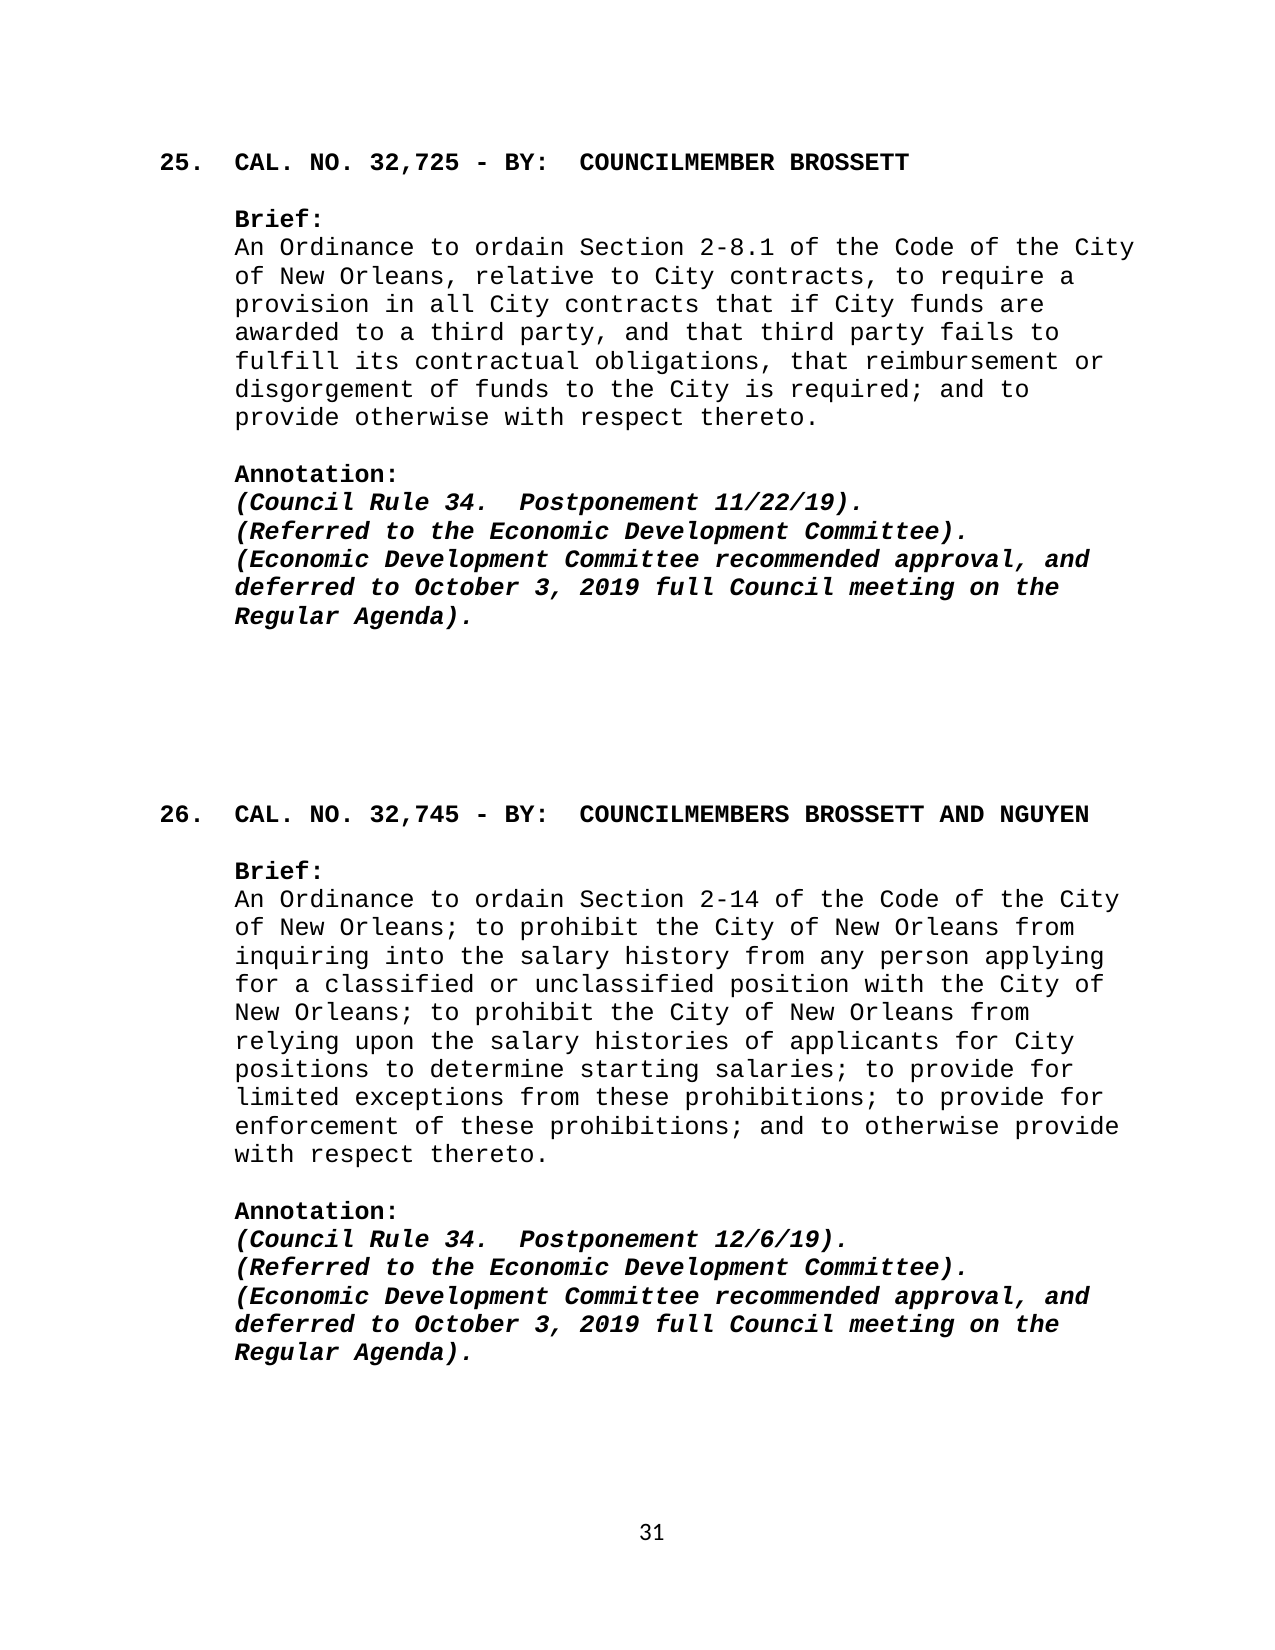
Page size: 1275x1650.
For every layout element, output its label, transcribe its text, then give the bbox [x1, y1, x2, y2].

text Annotation: [234, 1198, 1144, 1227]
list CAL. NO. 32,725 - BY: COUNCILMEMBER BROSSETT [159, 150, 1144, 178]
text (Economic Development Committee recommended approval, and deferred to October 3, 2019 full Council meeting on the Regular Agenda). [234, 1283, 1144, 1368]
text An Ordinance to ordain Section 2-8.1 of the Code of the City of New Orleans, relative to City contracts, to require a provision in all City contracts that if City funds are awarded to a third party, and that third party fails to fulfill its contractual obligations, that reimbursement or disgorgement of funds to the City is required; and to provide otherwise with respect thereto. [234, 235, 1144, 433]
list CAL. NO. 32,745 - BY: COUNCILMEMBERS BROSSETT AND NGUYEN [159, 802, 1144, 830]
text (Council Rule 34. Postponement 11/22/19). [234, 490, 1144, 518]
text Brief: [159, 207, 1144, 235]
text (Economic Development Committee recommended approval, and deferred to October 3, 2019 full Council meeting on the Regular Agenda). [234, 547, 1144, 632]
text Brief: [159, 858, 1144, 887]
text Annotation: [234, 462, 1144, 490]
text (Referred to the Economic Development Committee). [234, 518, 1144, 547]
text An Ordinance to ordain Section 2-14 of the Code of the City of New Orleans; to prohibit the City of New Orleans from inquiring into the salary history from any person applying for a classified or unclassified position with the City of New Orleans; to prohibit the City of New Orleans from relying upon the salary histories of applicants for City positions to determine starting salaries; to provide for limited exceptions from these prohibitions; to provide for enforcement of these prohibitions; and to otherwise provide with respect thereto. [234, 887, 1144, 1170]
text (Referred to the Economic Development Committee). [234, 1255, 1144, 1283]
text (Council Rule 34. Postponement 12/6/19). [234, 1227, 1144, 1255]
